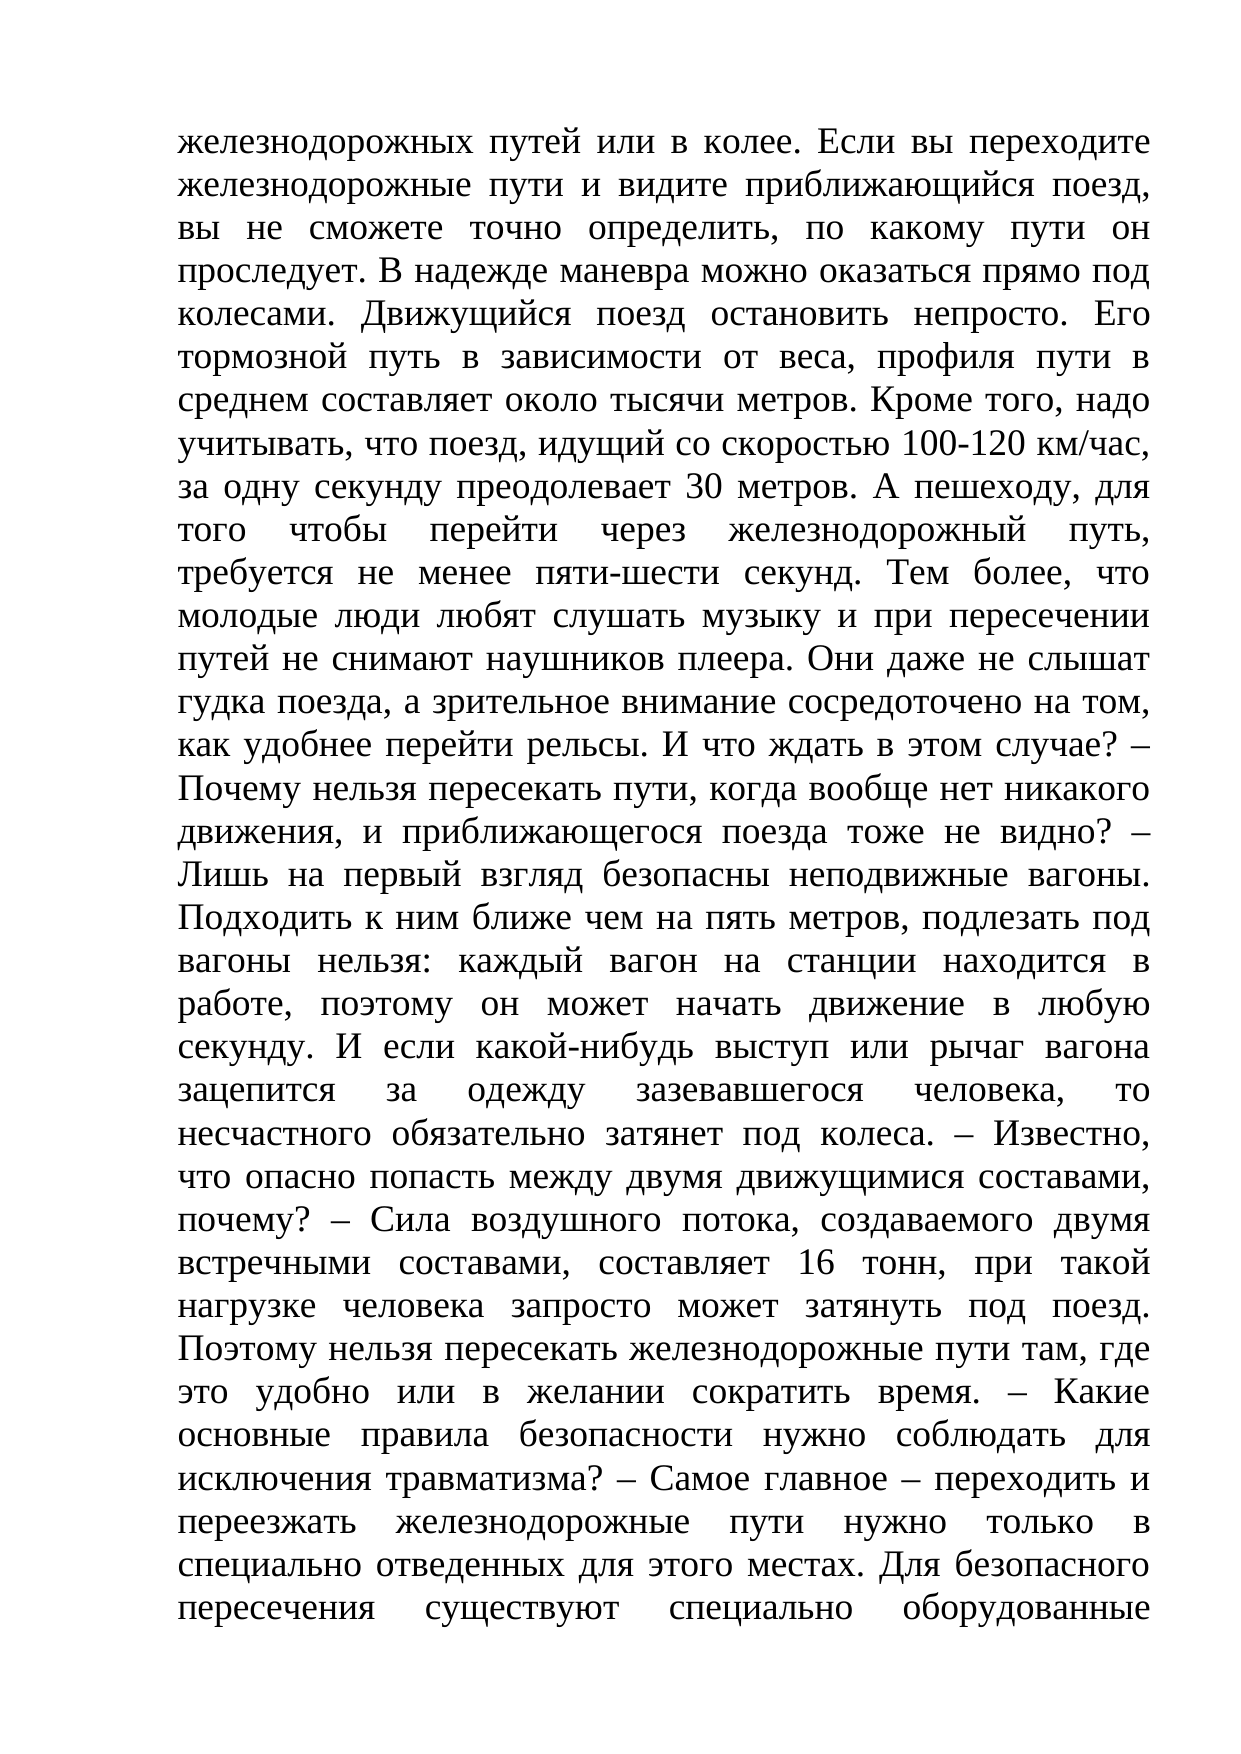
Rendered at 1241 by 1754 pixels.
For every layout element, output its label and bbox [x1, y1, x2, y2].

text [177, 118, 1152, 1627]
